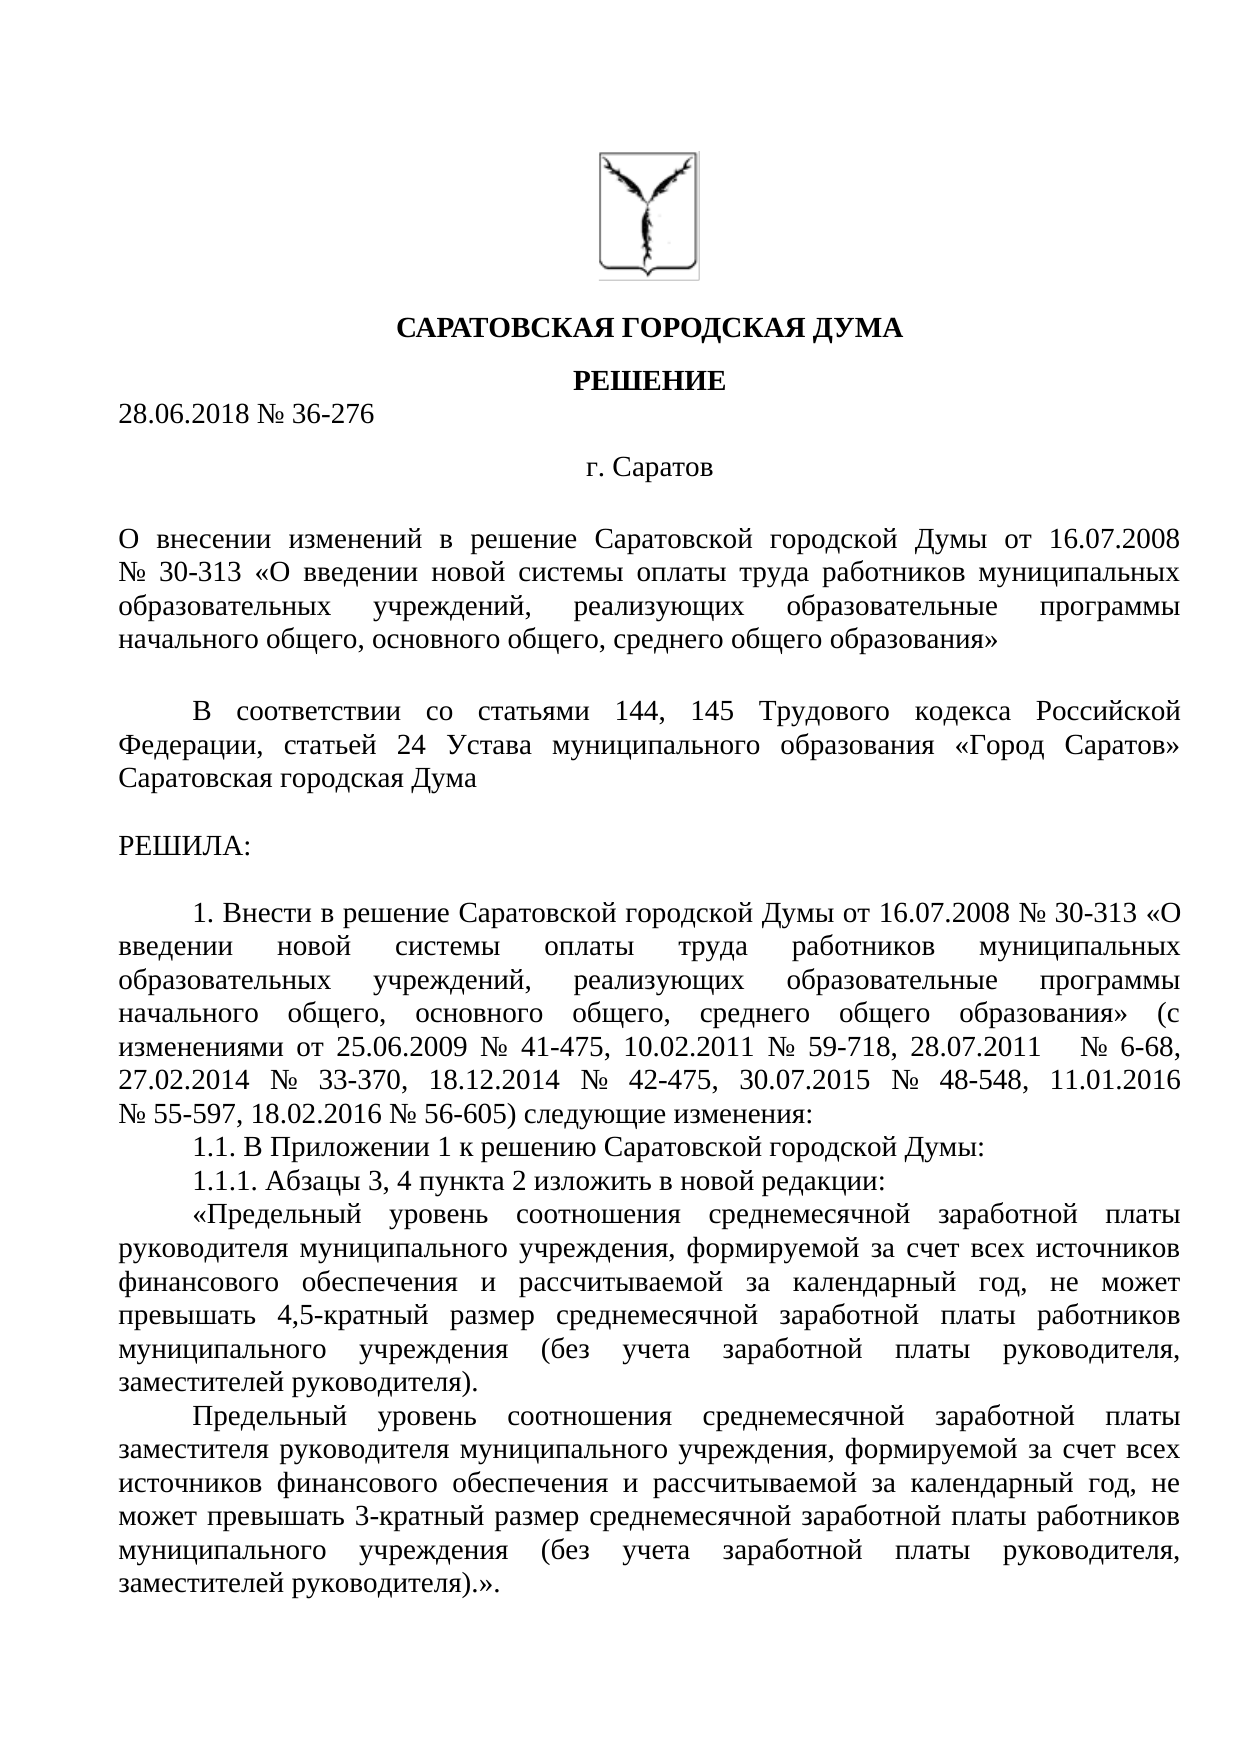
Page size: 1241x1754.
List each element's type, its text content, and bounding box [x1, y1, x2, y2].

text Предельный уровень соотношения среднемесячной заработной платы заместителя руководителя муниципального учреждения, формируемой за счет всех источников финансового обеспечения и рассчитываемой за календарный год, не может превышать 3-кратный размер среднемесячной заработной платы работников муниципального учреждения (без учета заработной платы руководителя, заместителей руководителя).». [118, 1398, 1181, 1599]
subtitle РЕШЕНИЕ [118, 363, 1181, 396]
text «Предельный уровень соотношения среднемесячной заработной платы руководителя муниципального учреждения, формируемой за счет всех источников финансового обеспечения и рассчитываемой за календарный год, не может превышать 4,5-кратный размер среднемесячной заработной платы работников муниципального учреждения (без учета заработной платы руководителя, заместителей руководителя). [118, 1197, 1181, 1398]
text 1.1.1. Абзацы 3, 4 пункта 2 изложить в новой редакции: [118, 1163, 1181, 1197]
text г. Саратов [118, 449, 1181, 483]
subtitle САРАТОВСКАЯ ГОРОДСКАЯ ДУМА [118, 310, 1181, 344]
text О внесении изменений в решение Саратовской городской Думы от 16.07.2008 № 30-313 «О введении новой системы оплаты труда работников муниципальных образовательных учреждений, реализующих образовательные программы начального общего, основного общего, среднего общего образования» [118, 521, 1181, 655]
picture [598, 151, 701, 282]
text 28.06.2018 № 36-276 [118, 396, 1181, 430]
text 1. Внести в решение Саратовской городской Думы от 16.07.2008 № 30-313 «О введении новой системы оплаты труда работников муниципальных образовательных учреждений, реализующих образовательные программы начального общего, основного общего, среднего общего образования» (с изменениями от 25.06.2009 № 41-475, 10.02.2011 № 59-718, 28.07.2011 № 6-68, 27.02.2014 № 33-370, 18.12.2014 № 42-475, 30.07.2015 № 48-548, 11.01.2016 № 55-597, 18.02.2016 № 56-605) следующие изменения: [118, 895, 1181, 1129]
text В соответствии со статьями 144, 145 Трудового кодекса Российской Федерации, статьей 24 Устава муниципального образования «Город Саратов» Саратовская городская Дума [118, 693, 1181, 794]
text 1.1. В Приложении 1 к решению Саратовской городской Думы: [118, 1129, 1181, 1163]
text РЕШИЛА: [118, 828, 1181, 861]
